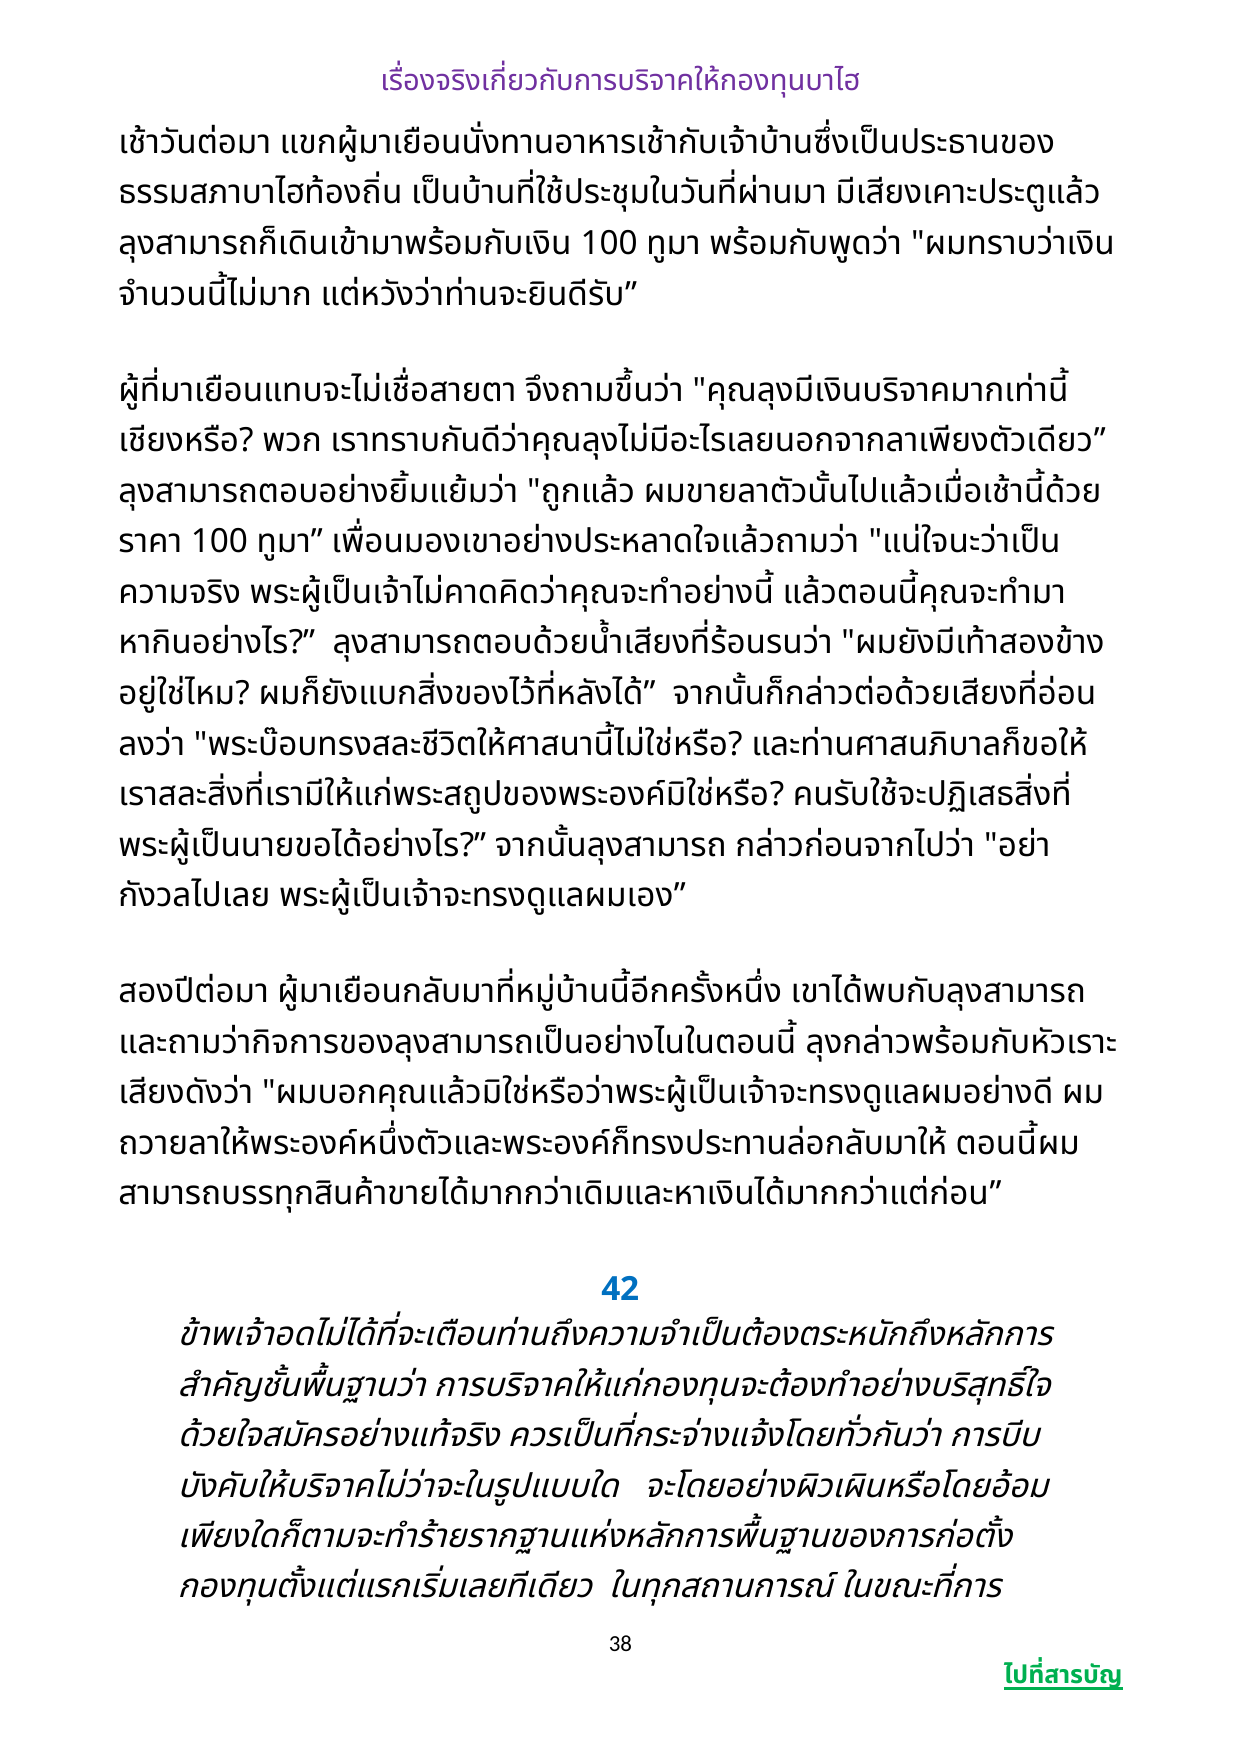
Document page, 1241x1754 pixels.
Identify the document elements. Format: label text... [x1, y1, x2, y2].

text ผู้ที่มาเยือนแทบจะไม่เชื่อสายตา จึงถามขึ้นว่า "คุณลุงมีเงินบริจาคมากเท่านี้เชียงหรือ? พวก เราทราบกันดีว่าคุณลุงไม่มีอะไรเลยนอกจากลาเพียงตัวเดียว” ลุงสามารถตอบอย่างยิ้มแย้มว่า "ถูกแล้ว ผมขายลาตัวนั้นไปแล้วเมื่อเช้านี้ด้วยราคา 100 ทูมา” เพื่อนมองเขาอย่างประหลาดใจแล้วถามว่า "แน่ใจนะว่าเป็นความจริง พระผู้เป็นเจ้าไม่คาดคิดว่าคุณจะทำอย่างนี้ แล้วตอนนี้คุณจะทำมาหากินอย่างไร?” ลุงสามารถตอบด้วยน้ำเสียงที่ร้อนรนว่า "ผมยังมีเท้าสองข้างอยู่ใช่ไหม? ผมก็ยังแบกสิ่งของไว้ที่หลังได้” จากนั้นก็กล่าวต่อด้วยเสียงที่อ่อนลงว่า "พระบ๊อบทรงสละชีวิตให้ศาสนานี้ไม่ใช่หรือ? และท่านศาสนภิบาลก็ขอให้เราสละสิ่งที่เรามีให้แก่พระสถูปของพระองค์มิใช่หรือ? คนรับใช้จะปฏิเสธสิ่งที่พระผู้เป็นนายขอได้อย่างไร?” จากนั้นลุงสามารถ กล่าวก่อนจากไปว่า "อย่ากังวลไปเลย พระผู้เป็นเจ้าจะทรงดูแลผมเอง” [118, 365, 1122, 922]
text เช้าวันต่อมา แขกผู้มาเยือนนั่งทานอาหารเช้ากับเจ้าบ้านซึ่งเป็นประธานของธรรมสภาบาไฮท้องถิ่น เป็นบ้านที่ใช้ประชุมในวันที่ผ่านมา มีเสียงเคาะประตูแล้วลุงสามารถก็เดินเข้ามาพร้อมกับเงิน 100 ทูมา พร้อมกับพูดว่า "ผมทราบว่าเงินจำนวนนี้ไม่มาก แต่หวังว่าท่านจะยินดีรับ” [118, 118, 1122, 320]
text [177, 1310, 1063, 1613]
text สองปีต่อมา ผู้มาเยือนกลับมาที่หมู่บ้านนี้อีกครั้งหนึ่ง เขาได้พบกับลุงสามารถและถามว่ากิจการของลุงสามารถเป็นอย่างไนในตอนนี้ ลุงกล่าวพร้อมกับหัวเราะเสียงดังว่า "ผมบอกคุณแล้วมิใช่หรือว่าพระผู้เป็นเจ้าจะทรงดูแลผมอย่างดี ผมถวายลาให้พระองค์หนึ่งตัวและพระองค์ก็ทรงประทานล่อกลับมาให้ ตอนนี้ผมสามารถบรรทุกสินค้าขายได้มากกว่าเดิมและหาเงินได้มากกว่าแต่ก่อน” [118, 967, 1122, 1219]
text 42 [118, 1265, 1122, 1310]
